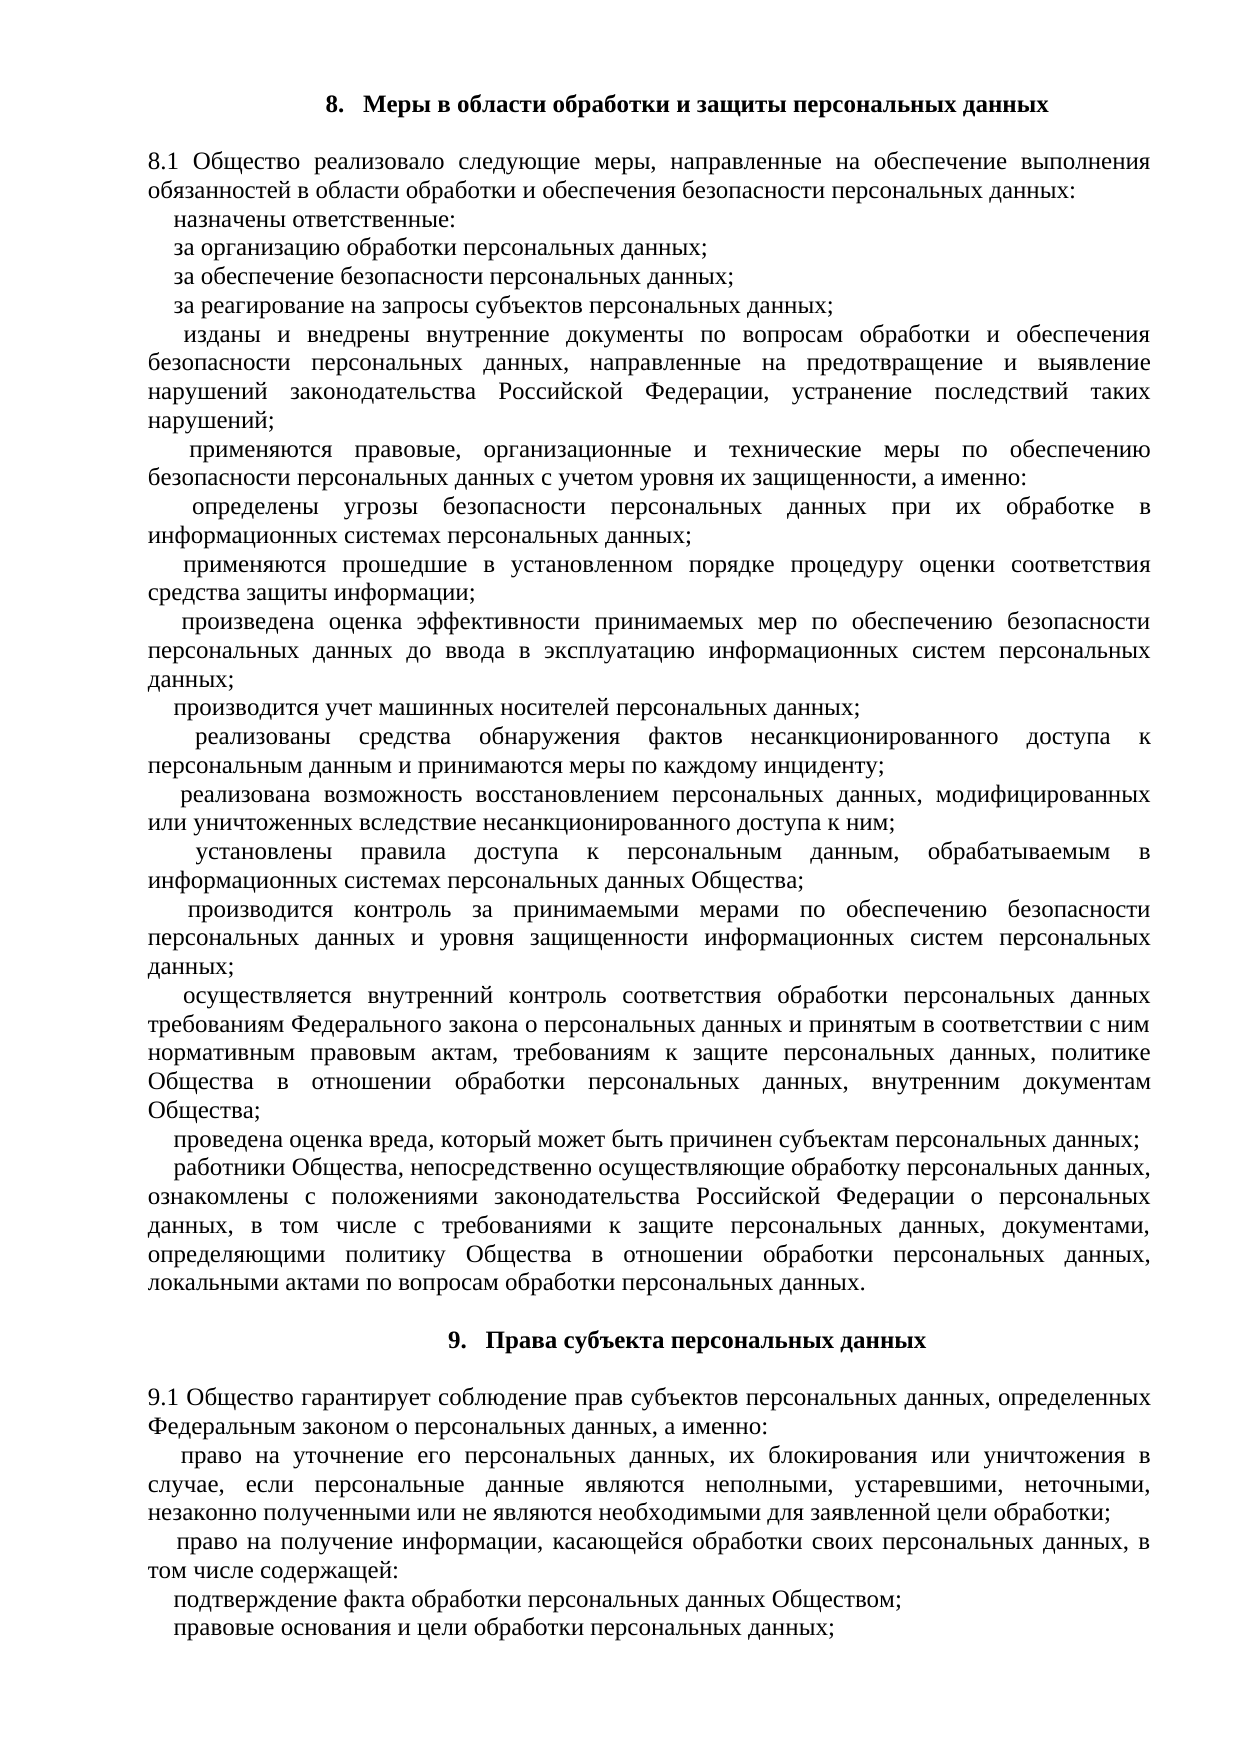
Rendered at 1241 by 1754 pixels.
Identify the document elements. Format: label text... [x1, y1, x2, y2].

text 8.1 Общество реализовало следующие меры, направленные на обеспечение выполнения обязанностей в области обработки и обеспечения безопасности персональных данных: [148, 146, 1152, 204]
text 9.1 Общество гарантирует соблюдение прав субъектов персональных данных, определенных Федеральным законом о персональных данных, а именно: [148, 1382, 1152, 1440]
text  применяются правовые, организационные и технические меры по обеспечению безопасности персональных данных с учетом уровня их защищенности, а именно: [148, 434, 1152, 491]
text  изданы и внедрены внутренние документы по вопросам обработки и обеспечения безопасности персональных данных, направленные на предотвращение и выявление нарушений законодательства Российской Федерации, устранение последствий таких нарушений; [148, 319, 1152, 434]
text  за реагирование на запросы субъектов персональных данных; [148, 290, 1152, 319]
text  проведена оценка вреда, который может быть причинен субъектам персональных данных; [148, 1124, 1152, 1152]
text  установлены правила доступа к персональным данным, обрабатываемым в информационных системах персональных данных Общества; [148, 836, 1152, 894]
text  реализована возможность восстановлением персональных данных, модифицированных или уничтоженных вследствие несанкционированного доступа к ним; [148, 779, 1152, 836]
text  правовые основания и цели обработки персональных данных; [148, 1612, 1152, 1641]
text  работники Общества, непосредственно осуществляющие обработку персональных данных, ознакомлены с положениями законодательства Российской Федерации о персональных данных, в том числе с требованиями к защите персональных данных, документами, определяющими политику Общества в отношении обработки персональных данных, локальными актами по вопросам обработки персональных данных. [148, 1152, 1152, 1296]
text  право на получение информации, касающейся обработки своих персональных данных, в том числе содержащей: [148, 1526, 1152, 1584]
text  производится контроль за принимаемыми мерами по обеспечению безопасности персональных данных и уровня защищенности информационных систем персональных данных; [148, 894, 1152, 980]
text  подтверждение факта обработки персональных данных Обществом; [148, 1584, 1152, 1612]
text  производится учет машинных носителей персональных данных; [148, 692, 1152, 721]
list Права субъекта персональных данных [223, 1325, 1152, 1354]
text  за организацию обработки персональных данных; [148, 232, 1152, 261]
text  право на уточнение его персональных данных, их блокирования или уничтожения в случае, если персональные данные являются неполными, устаревшими, неточными, незаконно полученными или не являются необходимыми для заявленной цели обработки; [148, 1440, 1152, 1526]
text  осуществляется внутренний контроль соответствия обработки персональных данных требованиям Федерального закона о персональных данных и принятым в соответствии с ним нормативным правовым актам, требованиям к защите персональных данных, политике Общества в отношении обработки персональных данных, внутренним документам Общества; [148, 980, 1152, 1124]
text  за обеспечение безопасности персональных данных; [148, 261, 1152, 290]
text  назначены ответственные: [148, 204, 1152, 232]
text  реализованы средства обнаружения фактов несанкционированного доступа к персональным данным и принимаются меры по каждому инциденту; [148, 721, 1152, 779]
list Меры в области обработки и защиты персональных данных [223, 89, 1152, 117]
text  определены угрозы безопасности персональных данных при их обработке в информационных системах персональных данных; [148, 491, 1152, 549]
text  применяются прошедшие в установленном порядке процедуру оценки соответствия средства защиты информации; [148, 549, 1152, 606]
text  произведена оценка эффективности принимаемых мер по обеспечению безопасности персональных данных до ввода в эксплуатацию информационных систем персональных данных; [148, 606, 1152, 692]
